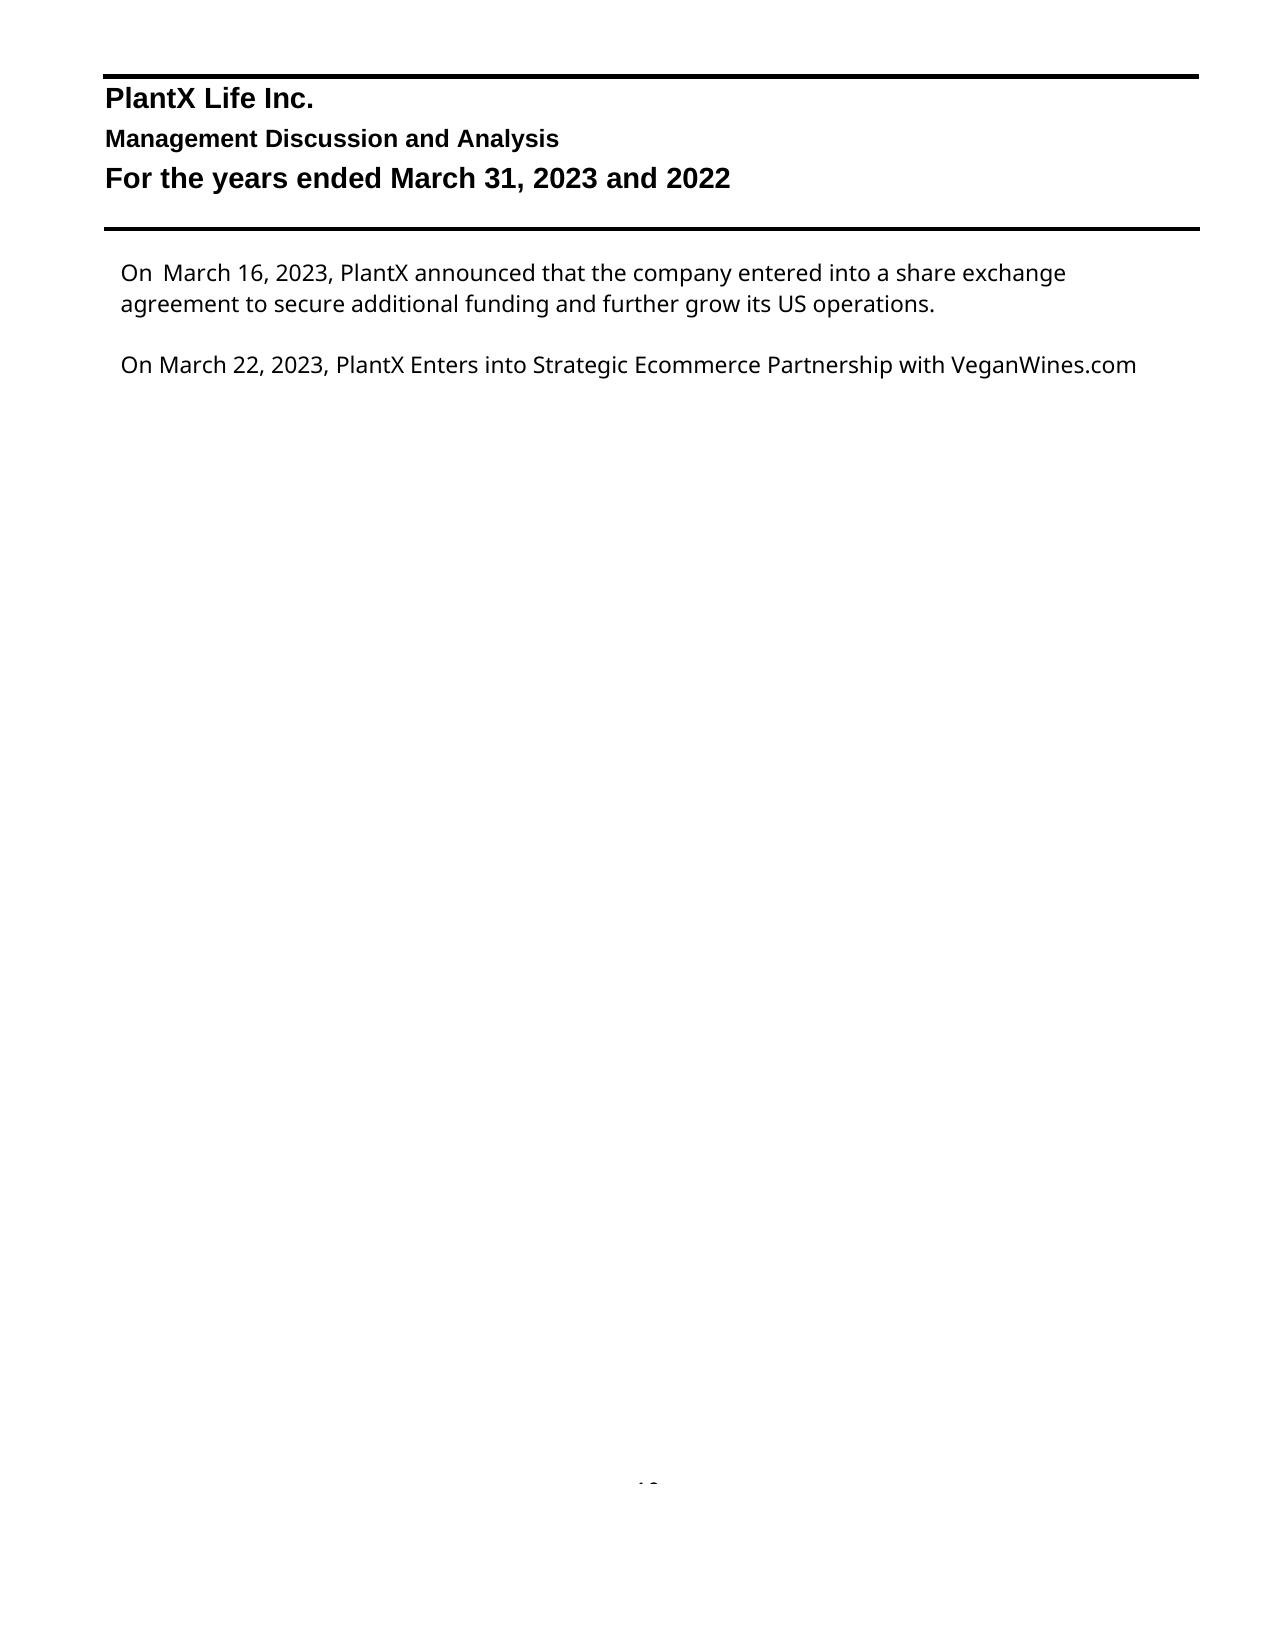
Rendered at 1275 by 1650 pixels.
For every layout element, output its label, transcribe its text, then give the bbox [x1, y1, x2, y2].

text On March 22, 2023, PlantX Enters into Strategic Ecommerce Partnership with VeganWines.com [120, 349, 1169, 380]
text On March 16, 2023, PlantX announced that the company entered into a share exchange agreement to secure additional funding and further grow its US operations. [120, 257, 1139, 319]
